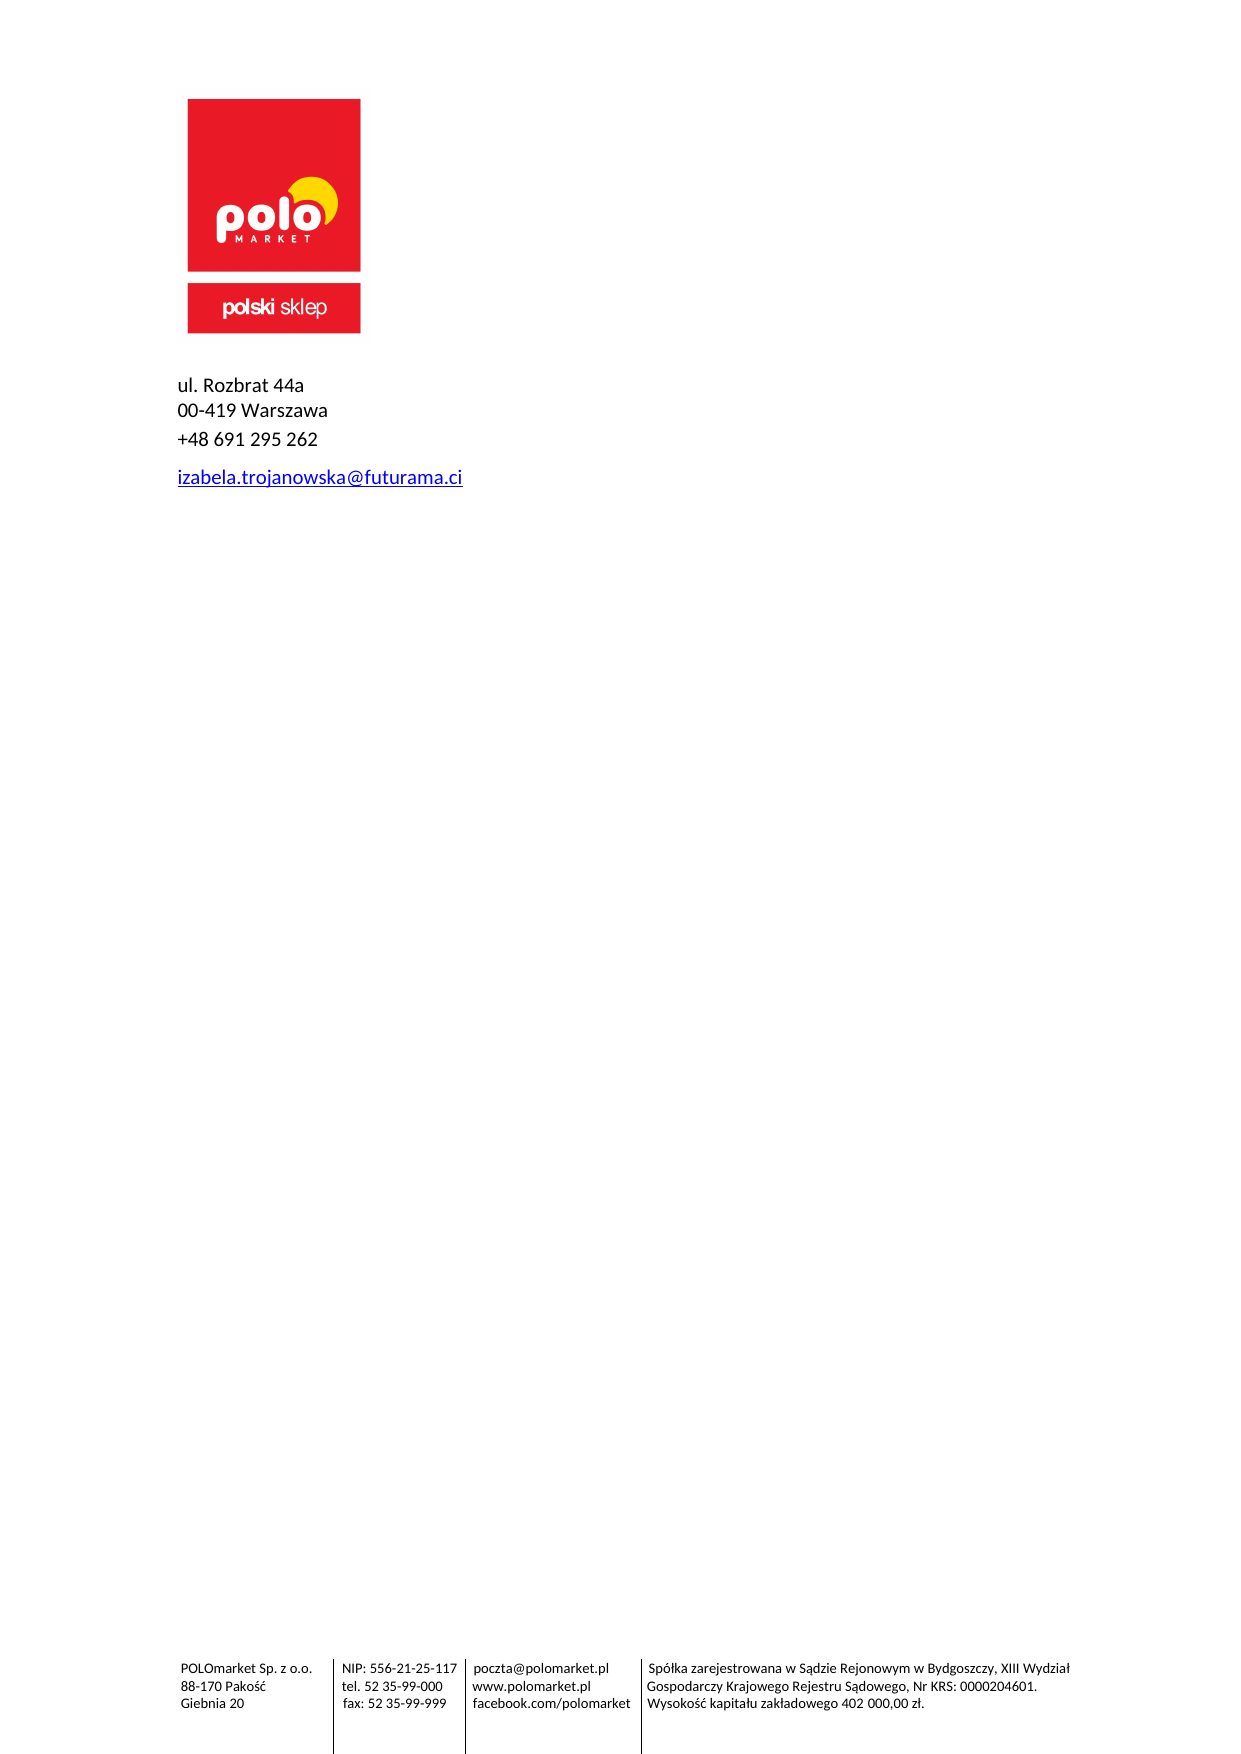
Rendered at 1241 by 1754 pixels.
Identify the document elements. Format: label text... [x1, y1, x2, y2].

text ul. Rozbrat 44a 00-419 Warszawa +48 691 295 262 [177, 372, 1092, 452]
picture [177, 88, 371, 344]
text izabela.trojanowska@futurama.ci [177, 464, 1092, 489]
